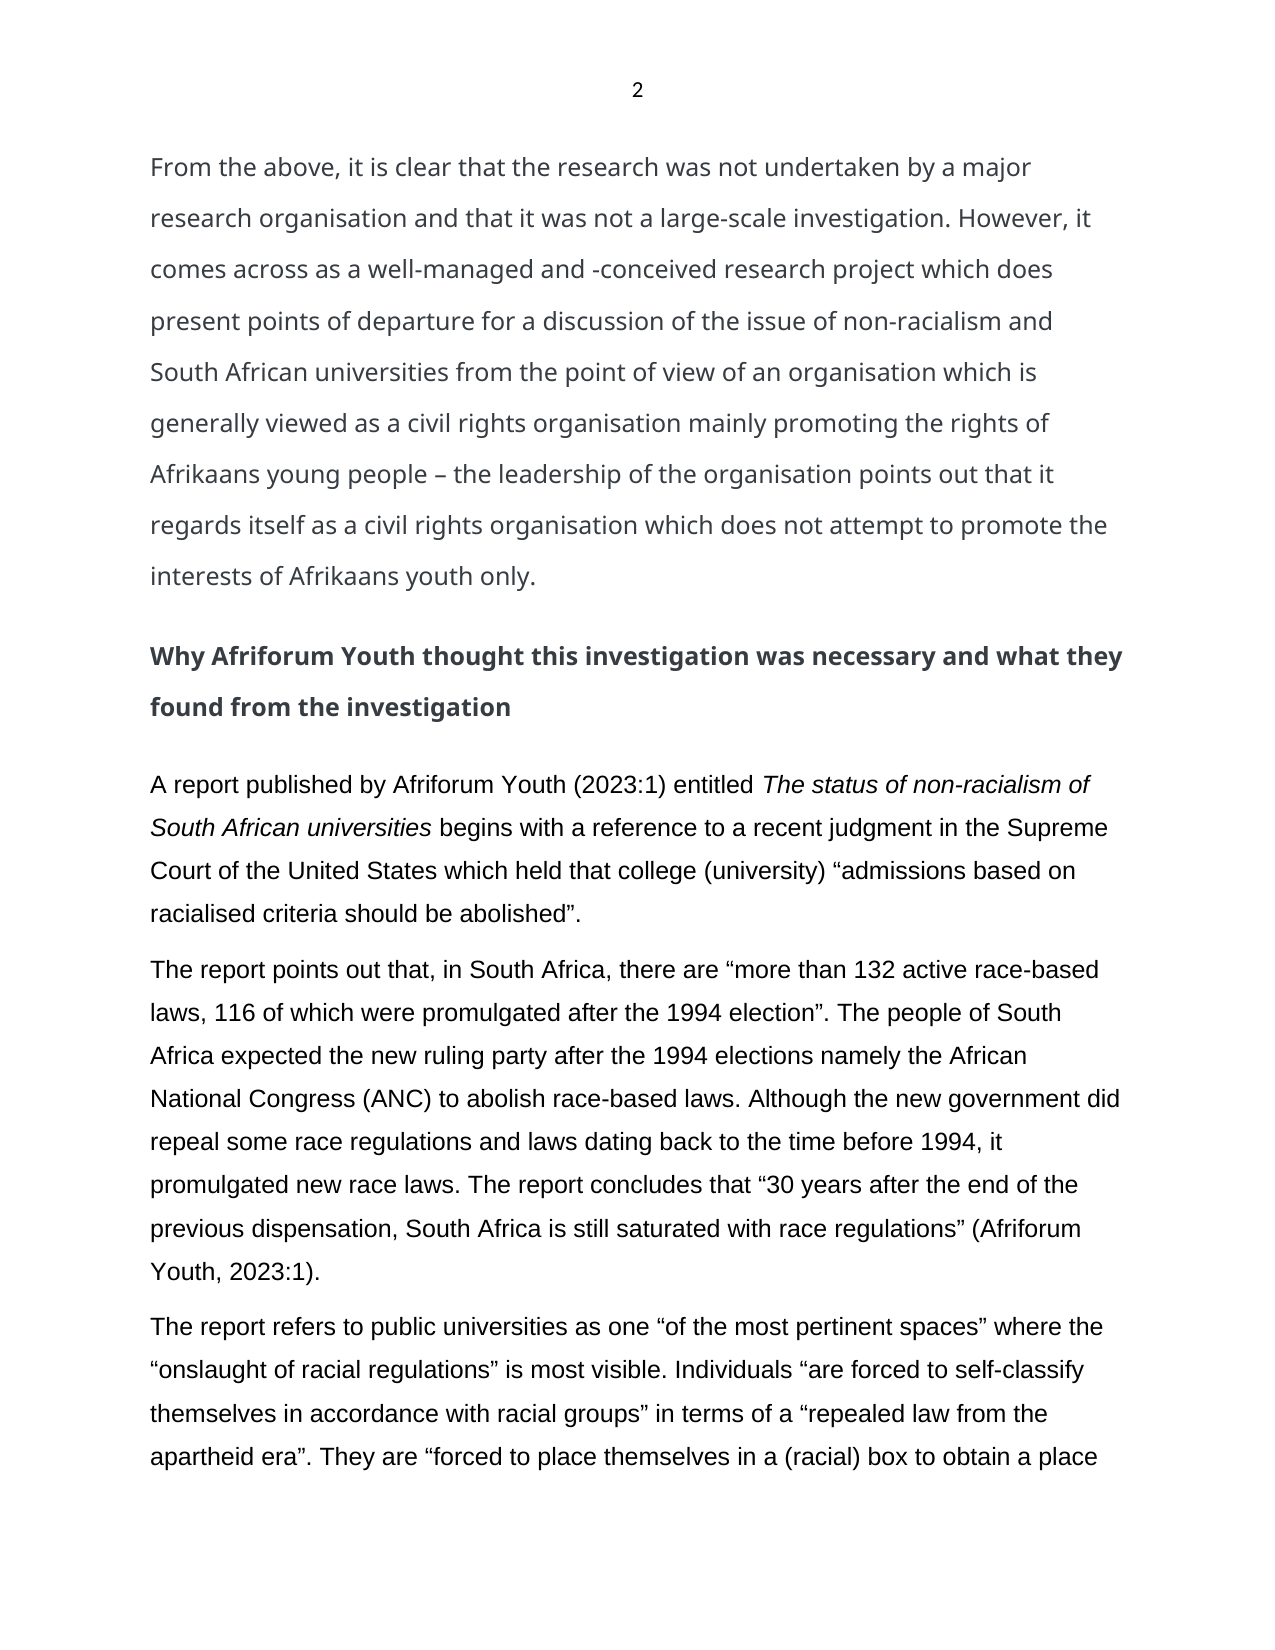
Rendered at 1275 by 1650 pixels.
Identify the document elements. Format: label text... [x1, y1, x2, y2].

text A report published by Afriforum Youth (2023:1) entitled The status of non-racialism of South African universities begins with a reference to a recent judgment in the Supreme Court of the United States which held that college (university) “admissions based on racialised criteria should be abolished”. [150, 770, 1125, 928]
text From the above, it is clear that the research was not undertaken by a major research organisation and that it was not a large-scale investigation. However, it comes across as a well-managed and -conceived research project which does present points of departure for a discussion of the issue of non-racialism and South African universities from the point of view of an organisation which is generally viewed as a civil rights organisation mainly promoting the rights of Afrikaans young people – the leadership of the organisation points out that it regards itself as a civil rights organisation which does not attempt to promote the interests of Afrikaans youth only. [150, 150, 1125, 592]
text Why Afriforum Youth thought this investigation was necessary and what they found from the investigation [150, 638, 1125, 724]
text The report points out that, in South Africa, there are “more than 132 active race-based laws, 116 of which were promulgated after the 1994 election”. The people of South Africa expected the new ruling party after the 1994 elections namely the African National Congress (ANC) to abolish race-based laws. Although the new government did repeal some race regulations and laws dating back to the time before 1994, it promulgated new race laws. The report concludes that “30 years after the end of the previous dispensation, South Africa is still saturated with race regulations” (Afriforum Youth, 2023:1). [150, 955, 1125, 1285]
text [150, 1312, 1125, 1470]
